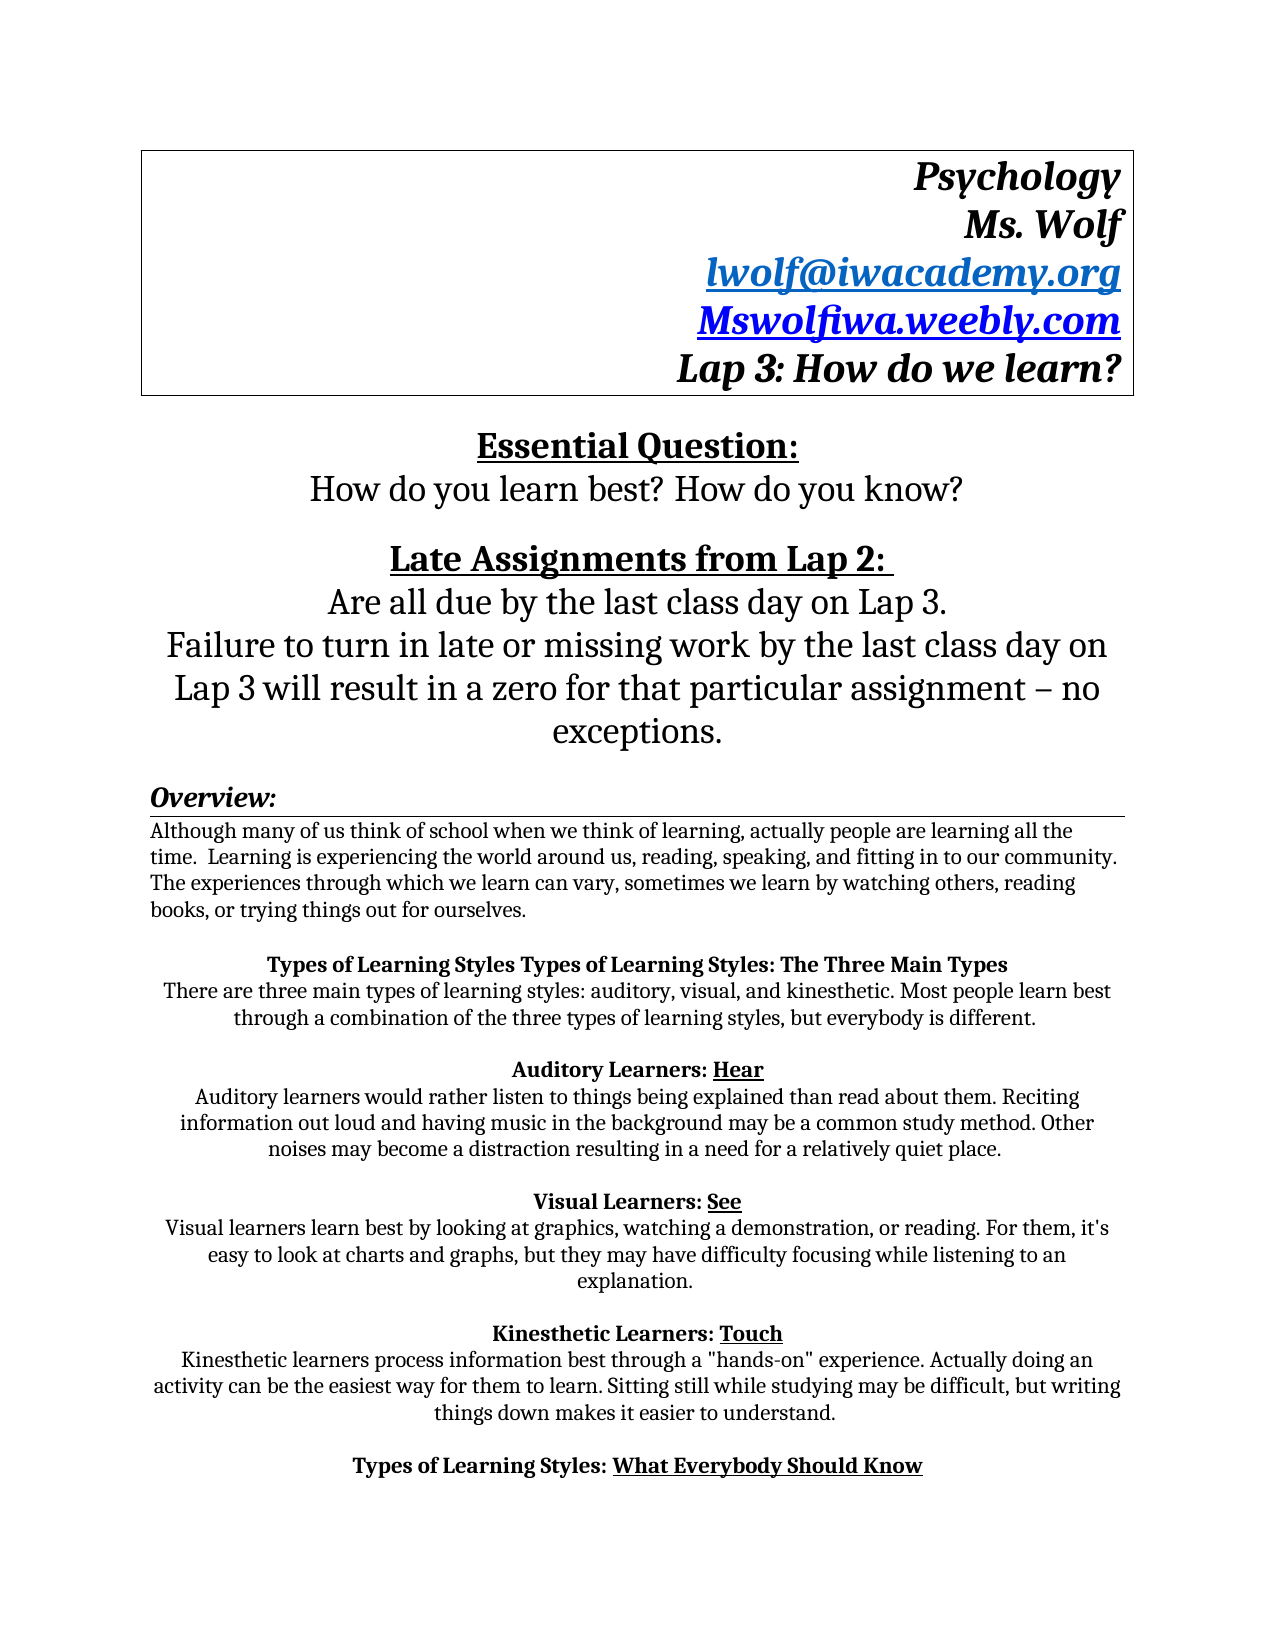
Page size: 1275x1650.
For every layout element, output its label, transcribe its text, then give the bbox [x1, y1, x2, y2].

text Ms. Wolf [150, 201, 1125, 249]
text How do you learn best? How do you know? [150, 468, 1125, 511]
text Essential Question: [150, 424, 1125, 468]
text Failure to turn in late or missing work by the last class day on Lap 3 will result in a zero for that particular assignment – no exceptions. [150, 623, 1125, 753]
text Are all due by the last class day on Lap 3. [150, 580, 1125, 623]
text Late Assignments from Lap 2: [150, 537, 1125, 580]
text Although many of us think of school when we think of learning, actually people are learning all the time. Learning is experiencing the world around us, reading, speaking, and fitting in to our community. The experiences through which we learn can vary, sometimes we learn by watching others, reading books, or trying things out for ourselves. [150, 817, 1125, 923]
text lwolf@iwacademy.org [150, 249, 1125, 297]
text Psychology [142, 151, 1133, 201]
text Lap 3: How do we learn? [142, 345, 1133, 395]
text Overview: [150, 781, 1125, 816]
text Mswolfiwa.weebly.com [150, 297, 1125, 345]
